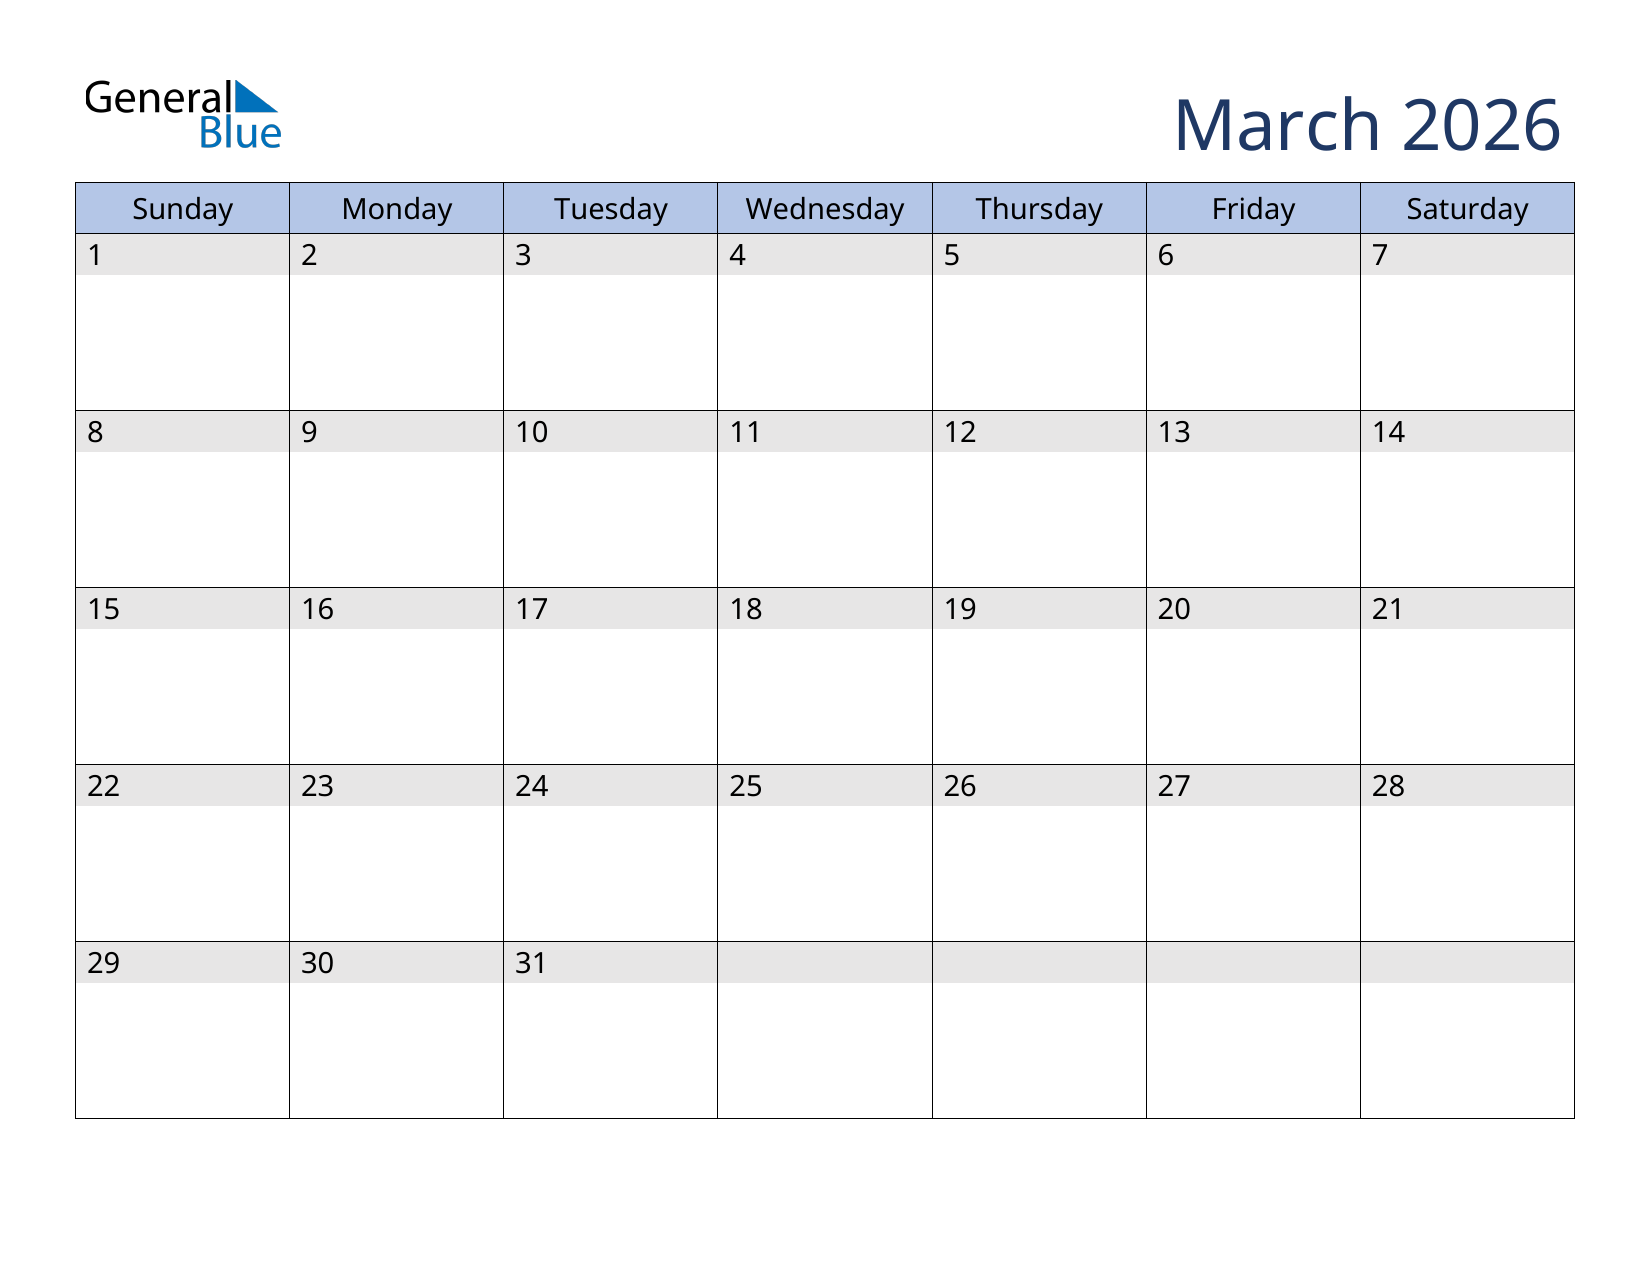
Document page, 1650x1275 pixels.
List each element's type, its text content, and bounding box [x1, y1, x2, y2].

table_header March 2026 [504, 75, 1574, 182]
table_cell 15 [76, 588, 289, 629]
table_cell 7 [1361, 234, 1574, 275]
table_cell 10 [504, 411, 717, 452]
table_cell 25 [718, 765, 932, 806]
table_cell Sunday [76, 183, 289, 233]
table_cell [1147, 983, 1360, 1118]
table_cell 1 [76, 234, 289, 275]
table_cell 28 [1361, 765, 1574, 806]
table_cell 9 [290, 411, 503, 452]
table_cell 20 [1147, 588, 1360, 629]
table_cell [76, 629, 289, 764]
table_cell [933, 983, 1146, 1118]
table_cell [1147, 275, 1360, 410]
table_cell [76, 983, 289, 1118]
table_cell [1361, 942, 1574, 983]
table_cell [290, 275, 503, 410]
table_header [76, 75, 503, 182]
table_cell Friday [1147, 183, 1360, 233]
table_cell [933, 275, 1146, 410]
table_cell 8 [76, 411, 289, 452]
table_cell 14 [1361, 411, 1574, 452]
table_cell 27 [1147, 765, 1360, 806]
table_cell 19 [933, 588, 1146, 629]
table_cell [290, 629, 503, 764]
table_cell 29 [76, 942, 289, 983]
table_cell Monday [290, 183, 503, 233]
table_cell [718, 452, 932, 587]
table_cell [933, 942, 1146, 983]
table_cell [718, 983, 932, 1118]
table_cell [1361, 806, 1574, 941]
table_cell [290, 983, 503, 1118]
table_cell 4 [718, 234, 932, 275]
table_cell 12 [933, 411, 1146, 452]
table_cell [290, 452, 503, 587]
picture [86, 80, 281, 148]
table_cell [718, 806, 932, 941]
table_cell [718, 629, 932, 764]
table_cell 24 [504, 765, 717, 806]
table_cell 26 [933, 765, 1146, 806]
table_cell Tuesday [504, 183, 717, 233]
table_cell [1361, 629, 1574, 764]
table_cell 30 [290, 942, 503, 983]
table_cell 5 [933, 234, 1146, 275]
table_cell [76, 275, 289, 410]
table_cell [1361, 983, 1574, 1118]
table_cell Saturday [1361, 183, 1574, 233]
table_cell 17 [504, 588, 717, 629]
table_cell [933, 806, 1146, 941]
table_cell [504, 275, 717, 410]
table_cell [76, 452, 289, 587]
table_cell [504, 806, 717, 941]
table_cell [933, 452, 1146, 587]
table_cell 11 [718, 411, 932, 452]
table_cell 23 [290, 765, 503, 806]
table_cell 13 [1147, 411, 1360, 452]
table_cell [1361, 452, 1574, 587]
table_cell [504, 452, 717, 587]
table_cell [933, 629, 1146, 764]
table_cell [1147, 942, 1360, 983]
table_cell [1361, 275, 1574, 410]
table_cell 31 [504, 942, 717, 983]
table_cell 16 [290, 588, 503, 629]
table_cell Wednesday [718, 183, 932, 233]
table_cell [718, 942, 932, 983]
table_cell 6 [1147, 234, 1360, 275]
table_cell 22 [76, 765, 289, 806]
table_cell [76, 806, 289, 941]
table_cell Thursday [933, 183, 1146, 233]
table_cell 21 [1361, 588, 1574, 629]
table_cell [1147, 806, 1360, 941]
table_cell 18 [718, 588, 932, 629]
table_cell [504, 629, 717, 764]
table_cell [718, 275, 932, 410]
table_cell 2 [290, 234, 503, 275]
table_cell [1147, 629, 1360, 764]
table_cell [1147, 452, 1360, 587]
table_cell [504, 983, 717, 1118]
table_cell 3 [504, 234, 717, 275]
table_cell [290, 806, 503, 941]
